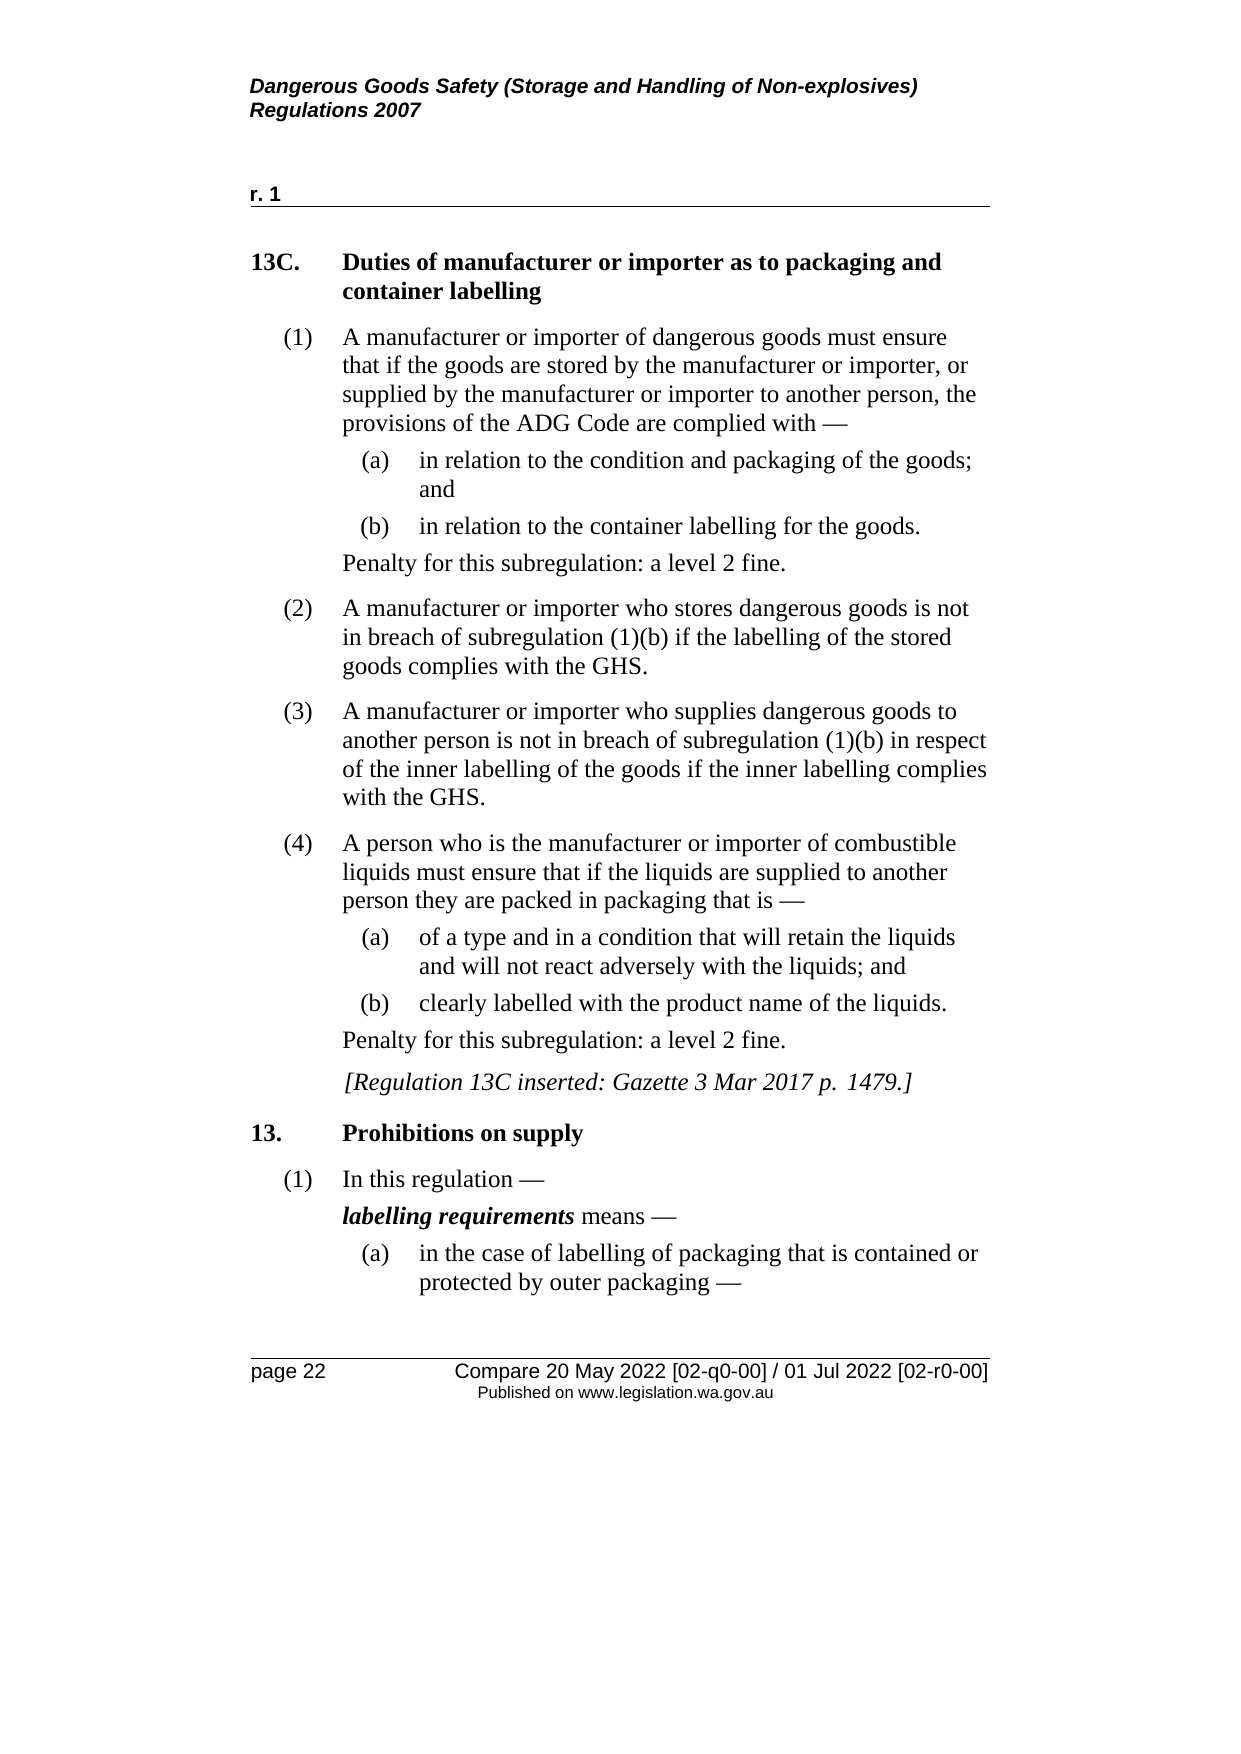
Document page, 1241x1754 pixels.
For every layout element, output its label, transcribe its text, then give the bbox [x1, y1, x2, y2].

text (3) A manufacturer or importer who supplies dangerous goods to another person is not in breach of subregulation (1)(b) in respect of the inner labelling of the goods if the inner labelling complies with the GHS. [251, 696, 990, 811]
text Penalty for this subregulation: a level 2 fine. [251, 548, 990, 577]
text (2) A manufacturer or importer who stores dangerous goods is not in breach of subregulation (1)(b) if the labelling of the stored goods complies with the GHS. [251, 593, 990, 679]
text (a) in relation to the condition and packaging of the goods; and [251, 445, 990, 502]
text (b) clearly labelled with the product name of the liquids. [251, 988, 990, 1017]
text (a) in the case of labelling of packaging that is contained or protected by outer packaging — [251, 1238, 990, 1295]
text (a) of a type and in a condition that will retain the liquids and will not react adversely with the liquids; and [251, 922, 990, 980]
text Penalty for this subregulation: a level 2 fine. [251, 1025, 990, 1054]
text (b) in relation to the container labelling for the goods. [251, 511, 990, 539]
text (4) A person who is the manufacturer or importer of combustible liquids must ensure that if the liquids are supplied to another person they are packed in packaging that is — [251, 828, 990, 914]
text (1) In this regulation — [251, 1164, 990, 1192]
text [Regulation 13C inserted: Gazette 3 Mar 2017 p. 1479.] [251, 1067, 990, 1095]
text labelling requirements means — [251, 1201, 990, 1229]
subtitle 13C. Duties of manufacturer or importer as to packaging and container labelling [251, 247, 990, 305]
subtitle 13. Prohibitions on supply [251, 1118, 990, 1147]
text (1) A manufacturer or importer of dangerous goods must ensure that if the goods are stored by the manufacturer or importer, or supplied by the manufacturer or importer to another person, the provisions of the ADG Code are complied with — [251, 322, 990, 437]
